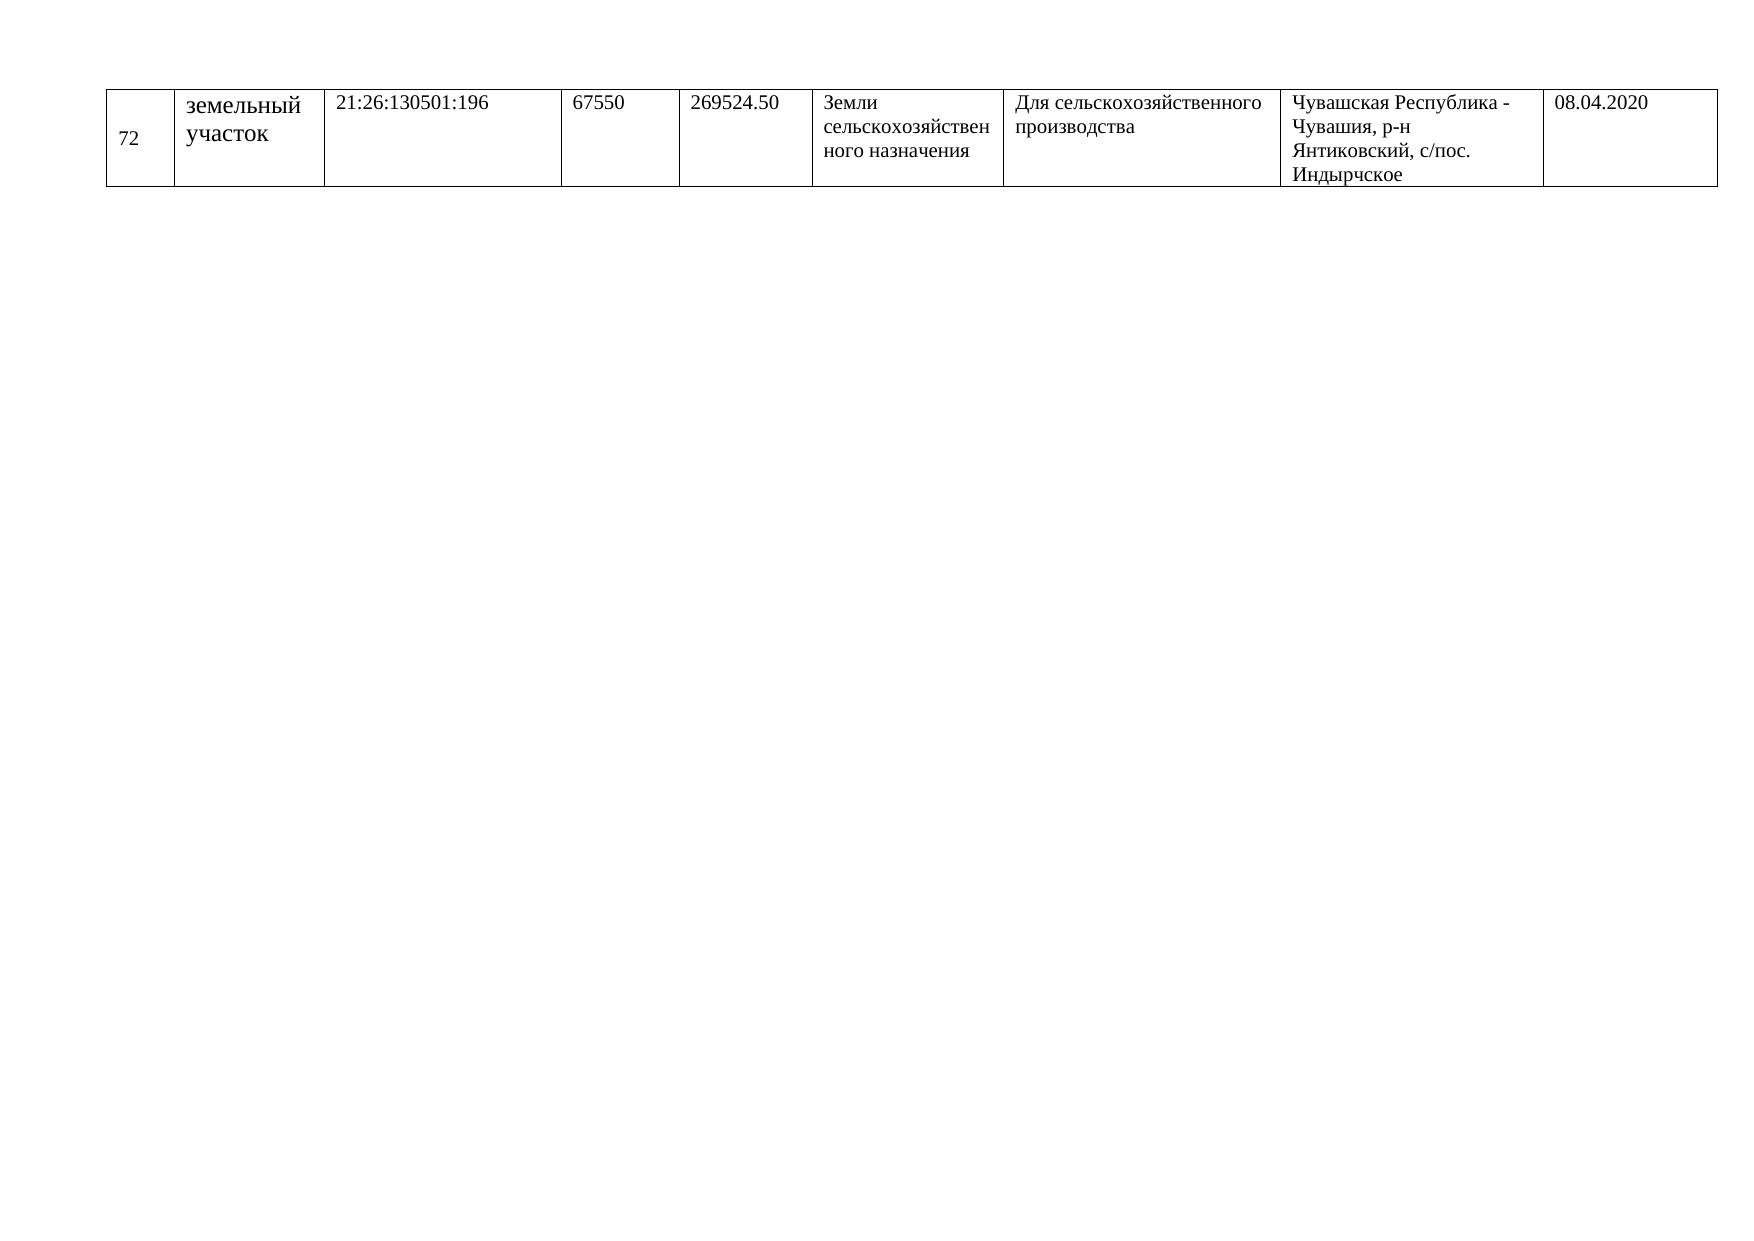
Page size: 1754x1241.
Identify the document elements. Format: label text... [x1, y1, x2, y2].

table_cell земельный участок [175, 90, 324, 186]
table_cell 21:26:130501:196 [325, 90, 561, 186]
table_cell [813, 90, 1003, 186]
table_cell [1004, 90, 1280, 186]
table_cell 08.04.2020 [1544, 90, 1717, 186]
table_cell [1281, 90, 1543, 186]
table_cell 72 [107, 90, 174, 186]
table_cell 67550 [562, 90, 679, 186]
table_cell 269524.50 [680, 90, 812, 186]
